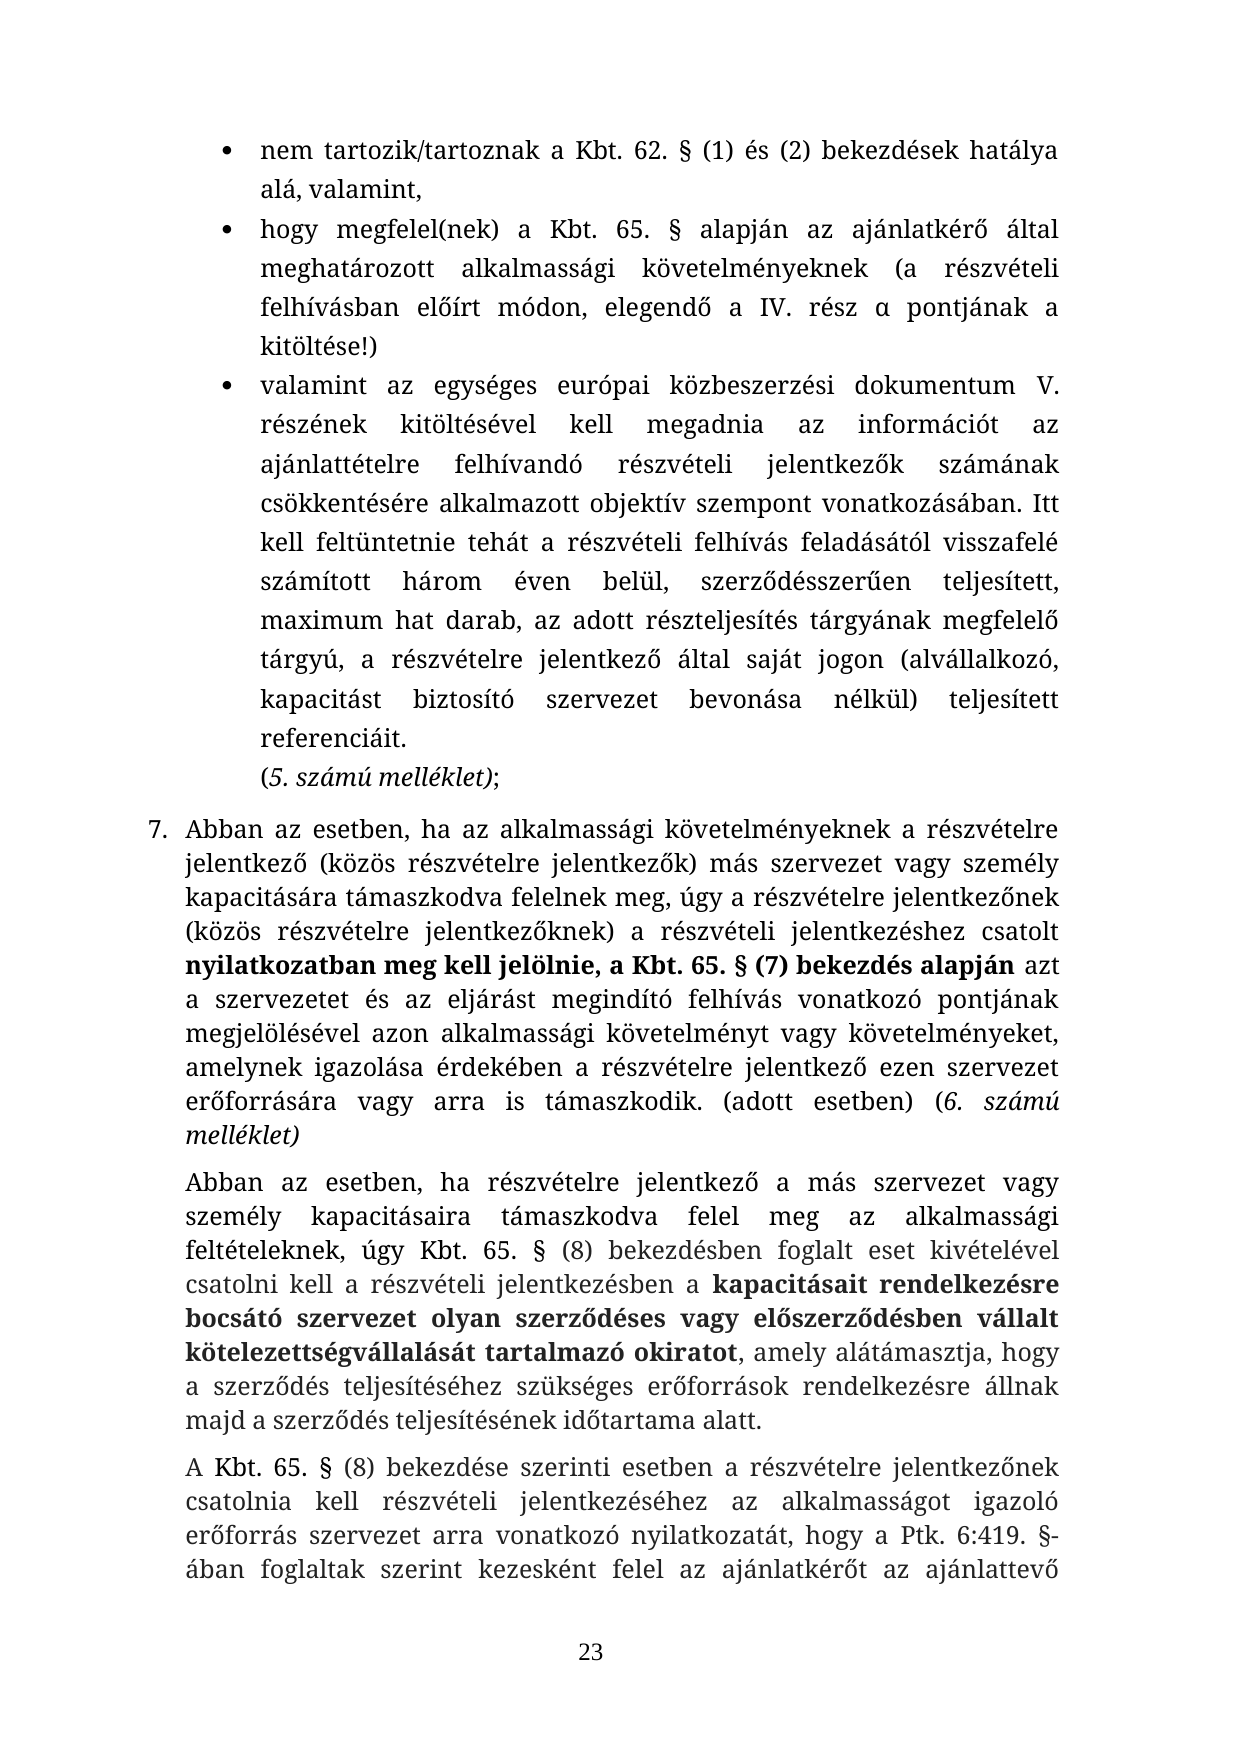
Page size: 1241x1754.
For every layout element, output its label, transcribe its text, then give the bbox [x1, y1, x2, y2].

list nem tartozik/tartoznak a Kbt. 62. § (1) és (2) bekezdések hatálya alá, valamint, [223, 133, 1060, 206]
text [185, 1449, 1060, 1586]
list valamint az egységes európai közbeszerzési dokumentum V. részének kitöltésével kell megadnia az információt az ajánlattételre felhívandó részvételi jelentkezők számának csökkentésére alkalmazott objektív szempont vonatkozásában. Itt kell feltüntetnie tehát a részvételi felhívás feladásától visszafelé számított három éven belül, szerződésszerűen teljesített, maximum hat darab, az adott részteljesítés tárgyának megfelelő tárgyú, a részvételre jelentkező által saját jogon (alvállalkozó, kapacitást biztosító szervezet bevonása nélkül) teljesített referenciáit. [223, 368, 1060, 754]
list (5. számú melléklet); [260, 759, 1060, 794]
list Abban az esetben, ha az alkalmassági követelményeknek a részvételre jelentkező (közös részvételre jelentkezők) más szervezet vagy személy kapacitására támaszkodva felelnek meg, úgy a részvételre jelentkezőnek (közös részvételre jelentkezőknek) a részvételi jelentkezéshez csatolt nyilatkozatban meg kell jelölnie, a Kbt. 65. § (7) bekezdés alapján azt a szervezetet és az eljárást megindító felhívás vonatkozó pontjának megjelölésével azon alkalmassági követelményt vagy követelményeket, amelynek igazolása érdekében a részvételre jelentkező ezen szervezet erőforrására vagy arra is támaszkodik. (adott esetben) (6. számú melléklet) [148, 811, 1060, 1152]
text Abban az esetben, ha részvételre jelentkező a más szervezet vagy személy kapacitásaira támaszkodva felel meg az alkalmassági feltételeknek, úgy Kbt. 65. § (8) bekezdésben foglalt eset kivételével csatolni kell a részvételi jelentkezésben a kapacitásait rendelkezésre bocsátó szervezet olyan szerződéses vagy előszerződésben vállalt kötelezettségvállalását tartalmazó okiratot, amely alátámasztja, hogy a szerződés teljesítéséhez szükséges erőforrások rendelkezésre állnak majd a szerződés teljesítésének időtartama alatt. [185, 1164, 1060, 1437]
list hogy megfelel(nek) a Kbt. 65. § alapján az ajánlatkérő által meghatározott alkalmassági követelményeknek (a részvételi felhívásban előírt módon, elegendő a IV. rész α pontjának a kitöltése!) [223, 211, 1060, 363]
